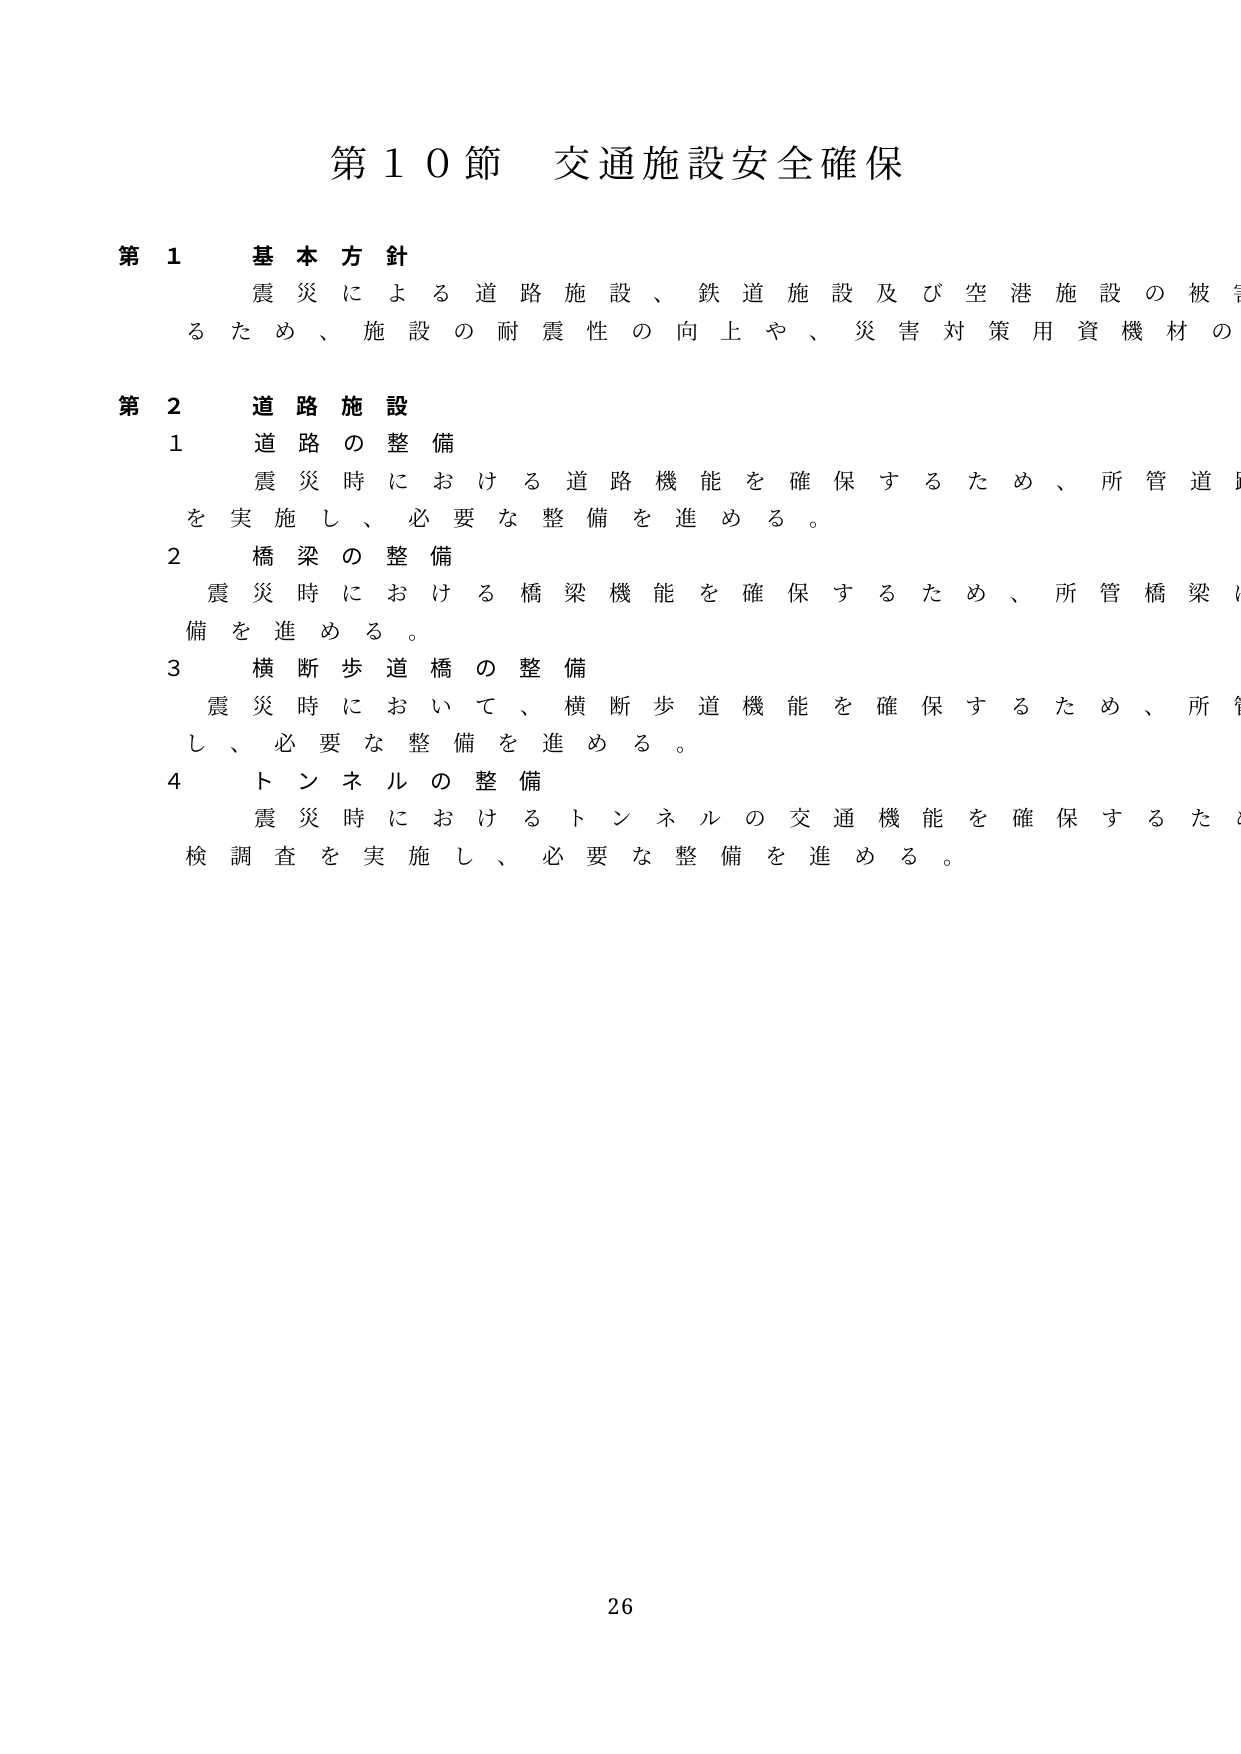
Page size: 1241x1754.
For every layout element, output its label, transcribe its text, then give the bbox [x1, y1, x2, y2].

text 第１ 基本方針 [118, 236, 1122, 273]
text 震災時における橋梁機能を確保するため、所管橋梁について、点検調査を実施し、必要な整備を進める。 [164, 573, 1122, 648]
text ３ 横断歩道橋の整備 [118, 648, 1122, 686]
text 震災時において、横断歩道機能を確保するため、所管横断歩道橋について、点検調査を実施し、必要な整備を進める。 [164, 686, 1122, 761]
text 震災による道路施設、鉄道施設及び空港施設の被害を防止し、又は軽減し、交通機能を確保するため、施設の耐震性の向上や、災害対策用資機材の整備等を図る。 [118, 304, 1122, 348]
text 震災時における道路機能を確保するため、所管道路について、法面等危険箇所の調査を実施し、必要な整備を進める。 [118, 492, 1122, 536]
text 震災時における道路機能を確保するため、所管道路について、法面等危険箇所の調査を実施し、必要な整備を進める。 [118, 461, 1122, 491]
text 第１０節 交通施設安全確保 [118, 123, 1122, 198]
text ２ 橋梁の整備 [118, 536, 1122, 573]
text 震災時におけるトンネルの交通機能を確保するため、所管トンネルについて、安全点検調査を実施し、必要な整備を進める。 [141, 798, 1122, 873]
text 第２ 道路施設 [118, 386, 1122, 423]
text １ 道路の整備 [118, 423, 1122, 461]
text 震災による道路施設、鉄道施設及び空港施設の被害を防止し、又は軽減し、交通機能を確保するため、施設の耐震性の向上や、災害対策用資機材の整備等を図る。 [118, 273, 1122, 303]
text ４ トンネルの整備 [118, 761, 1122, 798]
